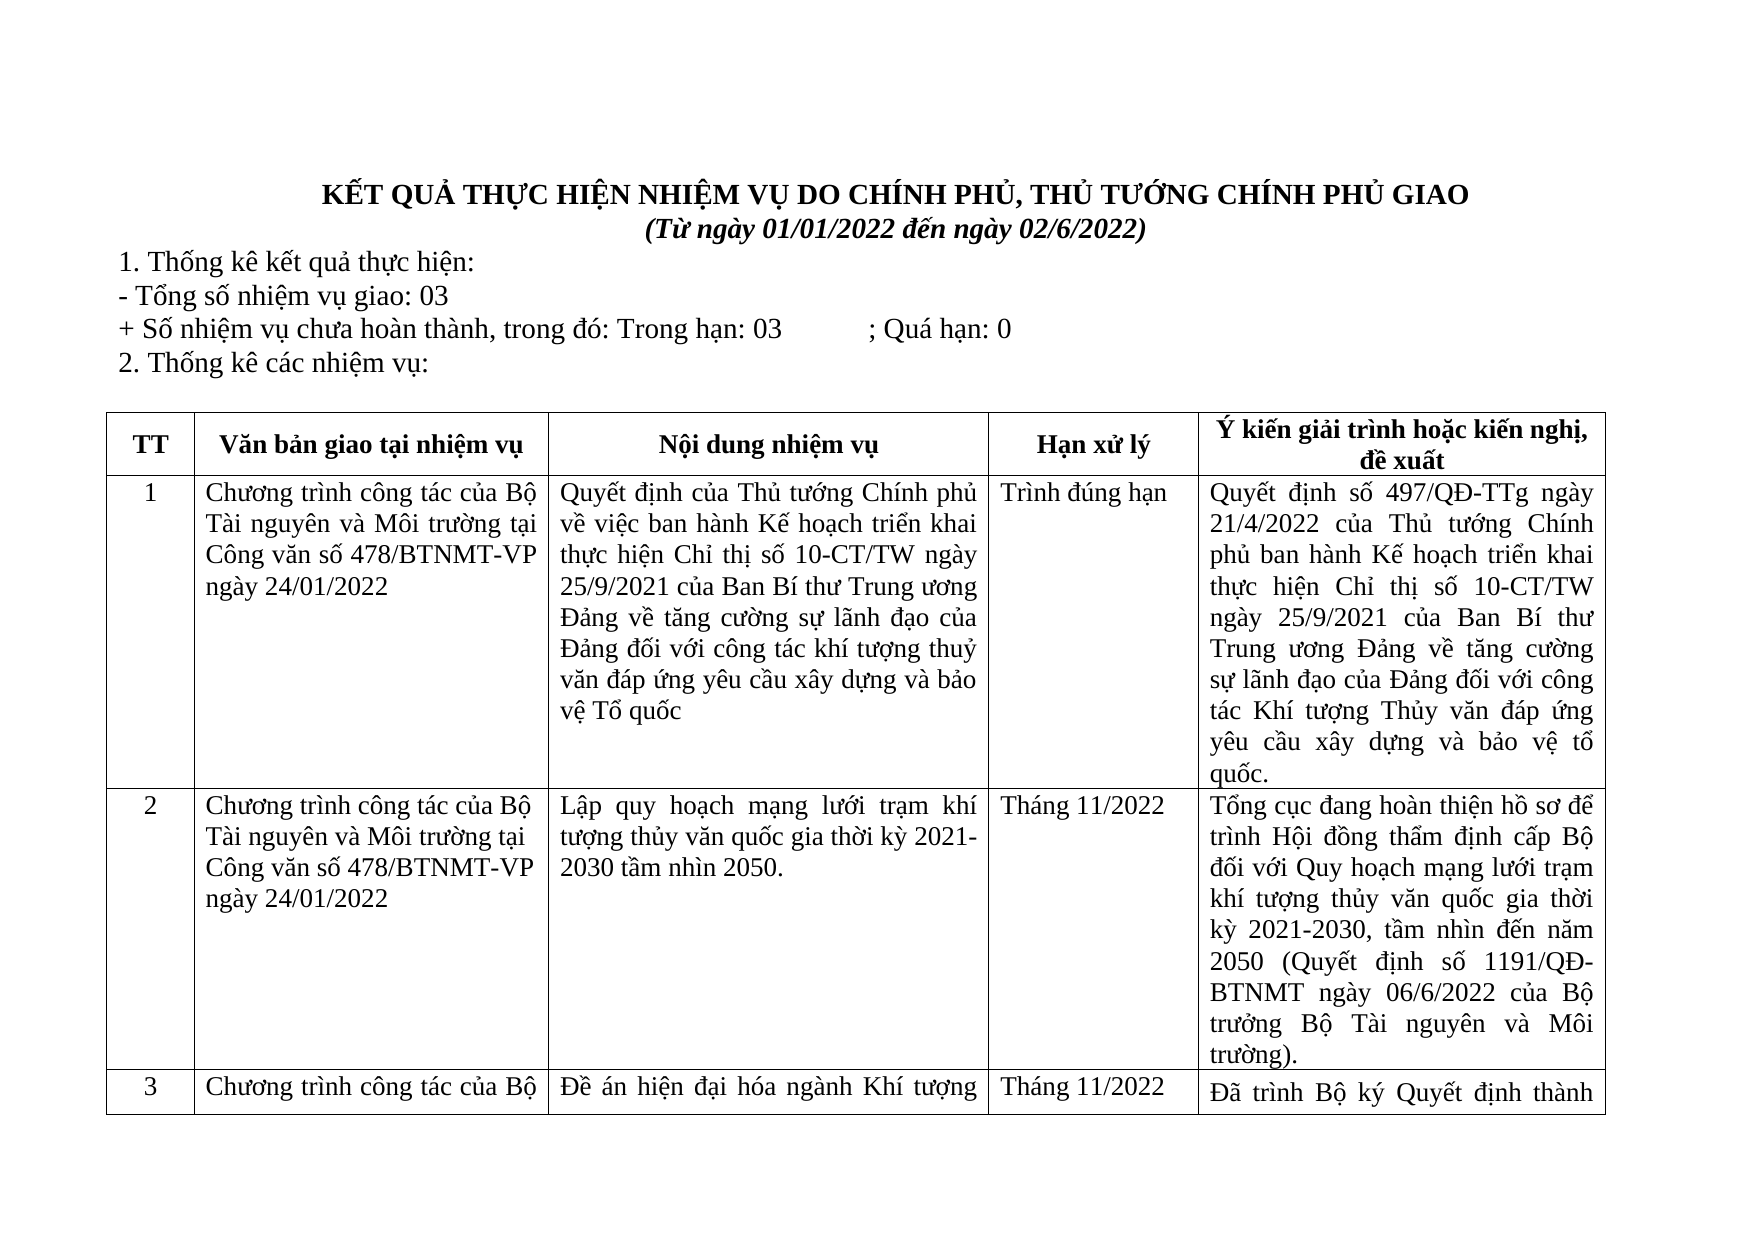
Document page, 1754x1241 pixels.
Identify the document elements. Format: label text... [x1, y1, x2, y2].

table_cell 1 [107, 476, 194, 788]
text + Số nhiệm vụ chưa hoàn thành, trong đó: Trong hạn: 03 ; Quá hạn: 0 [118, 311, 1636, 345]
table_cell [195, 1070, 548, 1114]
table_cell Chương trình công tác của Bộ Tài nguyên và Môi trường tại Công văn số 478/BTNMT-VP ngày 24/01/2022 [195, 476, 548, 788]
table_cell Lập quy hoạch mạng lưới trạm khí tượng thủy văn quốc gia thời kỳ 2021-2030 tầm nhìn 2050. [549, 789, 988, 1069]
table_cell Tháng 11/2022 [989, 1070, 1198, 1114]
text (Từ ngày 01/01/2022 đến ngày 02/6/2022) [156, 211, 1636, 244]
table_header Văn bản giao tại nhiệm vụ [195, 413, 548, 475]
table_cell 2 [107, 789, 194, 1069]
text - Tổng số nhiệm vụ giao: 03 [118, 278, 1636, 311]
table_cell Quyết định số 497/QĐ-TTg ngày 21/4/2022 của Thủ tướng Chính phủ ban hành Kế hoạch triển khai thực hiện Chỉ thị số 10-CT/TW ngày 25/9/2021 của Ban Bí thư Trung ương Đảng về tăng cường sự lãnh đạo của Đảng đối với công tác Khí tượng Thủy văn đáp ứng yêu cầu xây dựng và bảo vệ tổ quốc. [1199, 476, 1605, 788]
table_header Ý kiến giải trình hoặc kiến nghị, đề xuất [1199, 413, 1605, 475]
text 1. Thống kê kết quả thực hiện: [118, 244, 1636, 278]
table_header Nội dung nhiệm vụ [549, 413, 988, 475]
table_cell Tháng 11/2022 [989, 789, 1198, 1069]
table_cell Trình đúng hạn [989, 476, 1198, 788]
text KẾT QUẢ THỰC HIỆN NHIỆM VỤ DO CHÍNH PHỦ, THỦ TƯỚNG CHÍNH PHỦ GIAO [156, 177, 1636, 211]
text 2. Thống kê các nhiệm vụ: [118, 345, 1636, 378]
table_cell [1199, 1070, 1605, 1114]
table_cell Chương trình công tác của Bộ Tài nguyên và Môi trường tại Công văn số 478/BTNMT-VP ngày 24/01/2022 [195, 789, 548, 1069]
table_header TT [107, 413, 194, 475]
table_cell Tổng cục đang hoàn thiện hồ sơ để trình Hội đồng thẩm định cấp Bộ đối với Quy hoạch mạng lưới trạm khí tượng thủy văn quốc gia thời kỳ 2021-2030, tầm nhìn đến năm 2050 (Quyết định số 1191/QĐ-BTNMT ngày 06/6/2022 của Bộ trưởng Bộ Tài nguyên và Môi trường). [1199, 789, 1605, 1069]
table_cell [549, 1070, 988, 1114]
table_cell 3 [107, 1070, 194, 1114]
table_cell Quyết định của Thủ tướng Chính phủ về việc ban hành Kế hoạch triển khai thực hiện Chỉ thị số 10-CT/TW ngày 25/9/2021 của Ban Bí thư Trung ương Đảng về tăng cường sự lãnh đạo của Đảng đối với công tác khí tượng thuỷ văn đáp ứng yêu cầu xây dựng và bảo vệ Tổ quốc [549, 476, 988, 788]
table_header Hạn xử lý [989, 413, 1198, 475]
